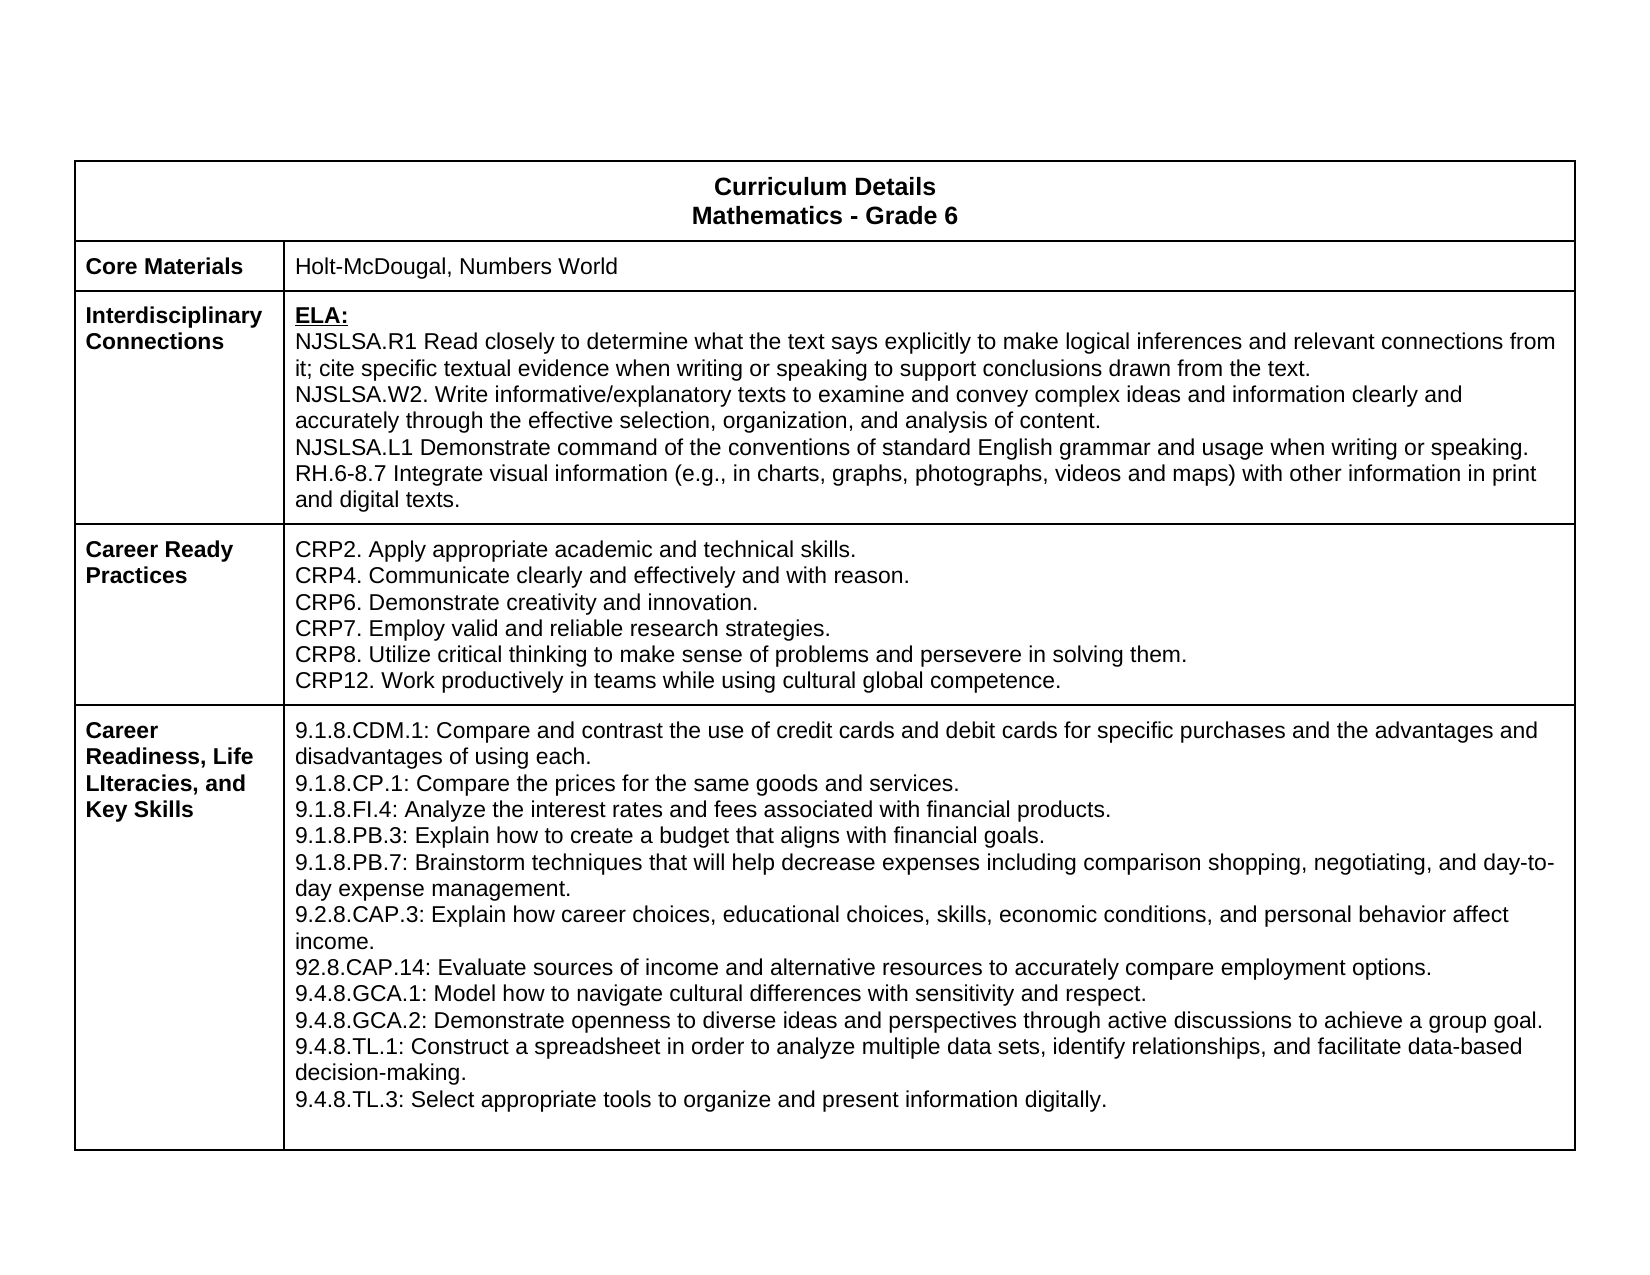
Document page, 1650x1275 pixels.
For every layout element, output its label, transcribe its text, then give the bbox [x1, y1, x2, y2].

table_cell Core Materials [76, 242, 283, 289]
table_cell ELA: NJSLSA.R1 Read closely to determine what the text says explicitly to make logical inferences and relevant connections from it; cite specific textual evidence when writing or speaking to support conclusions drawn from the text. NJSLSA.W2. Write informative/explanatory texts to examine and convey complex ideas and information clearly and accurately through the effective selection, organization, and analysis of content. NJSLSA.L1 Demonstrate command of the conventions of standard English grammar and usage when writing or speaking. RH.6-8.7 Integrate visual information (e.g., in charts, graphs, photographs, videos and maps) with other information in print and digital texts. [285, 292, 1574, 523]
table_header Curriculum Details Mathematics - Grade 6 [76, 162, 1574, 240]
table_cell CRP2. Apply appropriate academic and technical skills. CRP4. Communicate clearly and effectively and with reason. CRP6. Demonstrate creativity and innovation. CRP7. Employ valid and reliable research strategies. CRP8. Utilize critical thinking to make sense of problems and persevere in solving them. CRP12. Work productively in teams while using cultural global competence. [285, 525, 1574, 704]
table_cell Career Ready Practices [76, 525, 283, 704]
table_cell Holt-McDougal, Numbers World [285, 242, 1574, 289]
table_cell Interdisciplinary Connections [76, 292, 283, 523]
table_cell 9.1.8.CDM.1: Compare and contrast the use of credit cards and debit cards for specific purchases and the advantages and disadvantages of using each. 9.1.8.CP.1: Compare the prices for the same goods and services. 9.1.8.FI.4: Analyze the interest rates and fees associated with financial products. 9.1.8.PB.3: Explain how to create a budget that aligns with financial goals. 9.1.8.PB.7: Brainstorm techniques that will help decrease expenses including comparison shopping, negotiating, and day-to-day expense management. 9.2.8.CAP.3: Explain how career choices, educational choices, skills, economic conditions, and personal behavior affect income. 92.8.CAP.14: Evaluate sources of income and alternative resources to accurately compare employment options. 9.4.8.GCA.1: Model how to navigate cultural differences with sensitivity and respect. 9.4.8.GCA.2: Demonstrate openness to diverse ideas and perspectives through active discussions to achieve a group goal. 9.4.8.TL.1: Construct a spreadsheet in order to analyze multiple data sets, identify relationships, and facilitate data-based decision-making. 9.4.8.TL.3: Select appropriate tools to organize and present information digitally. [285, 706, 1574, 1149]
table_cell Career Readiness, Life LIteracies, and Key Skills [76, 706, 283, 1149]
